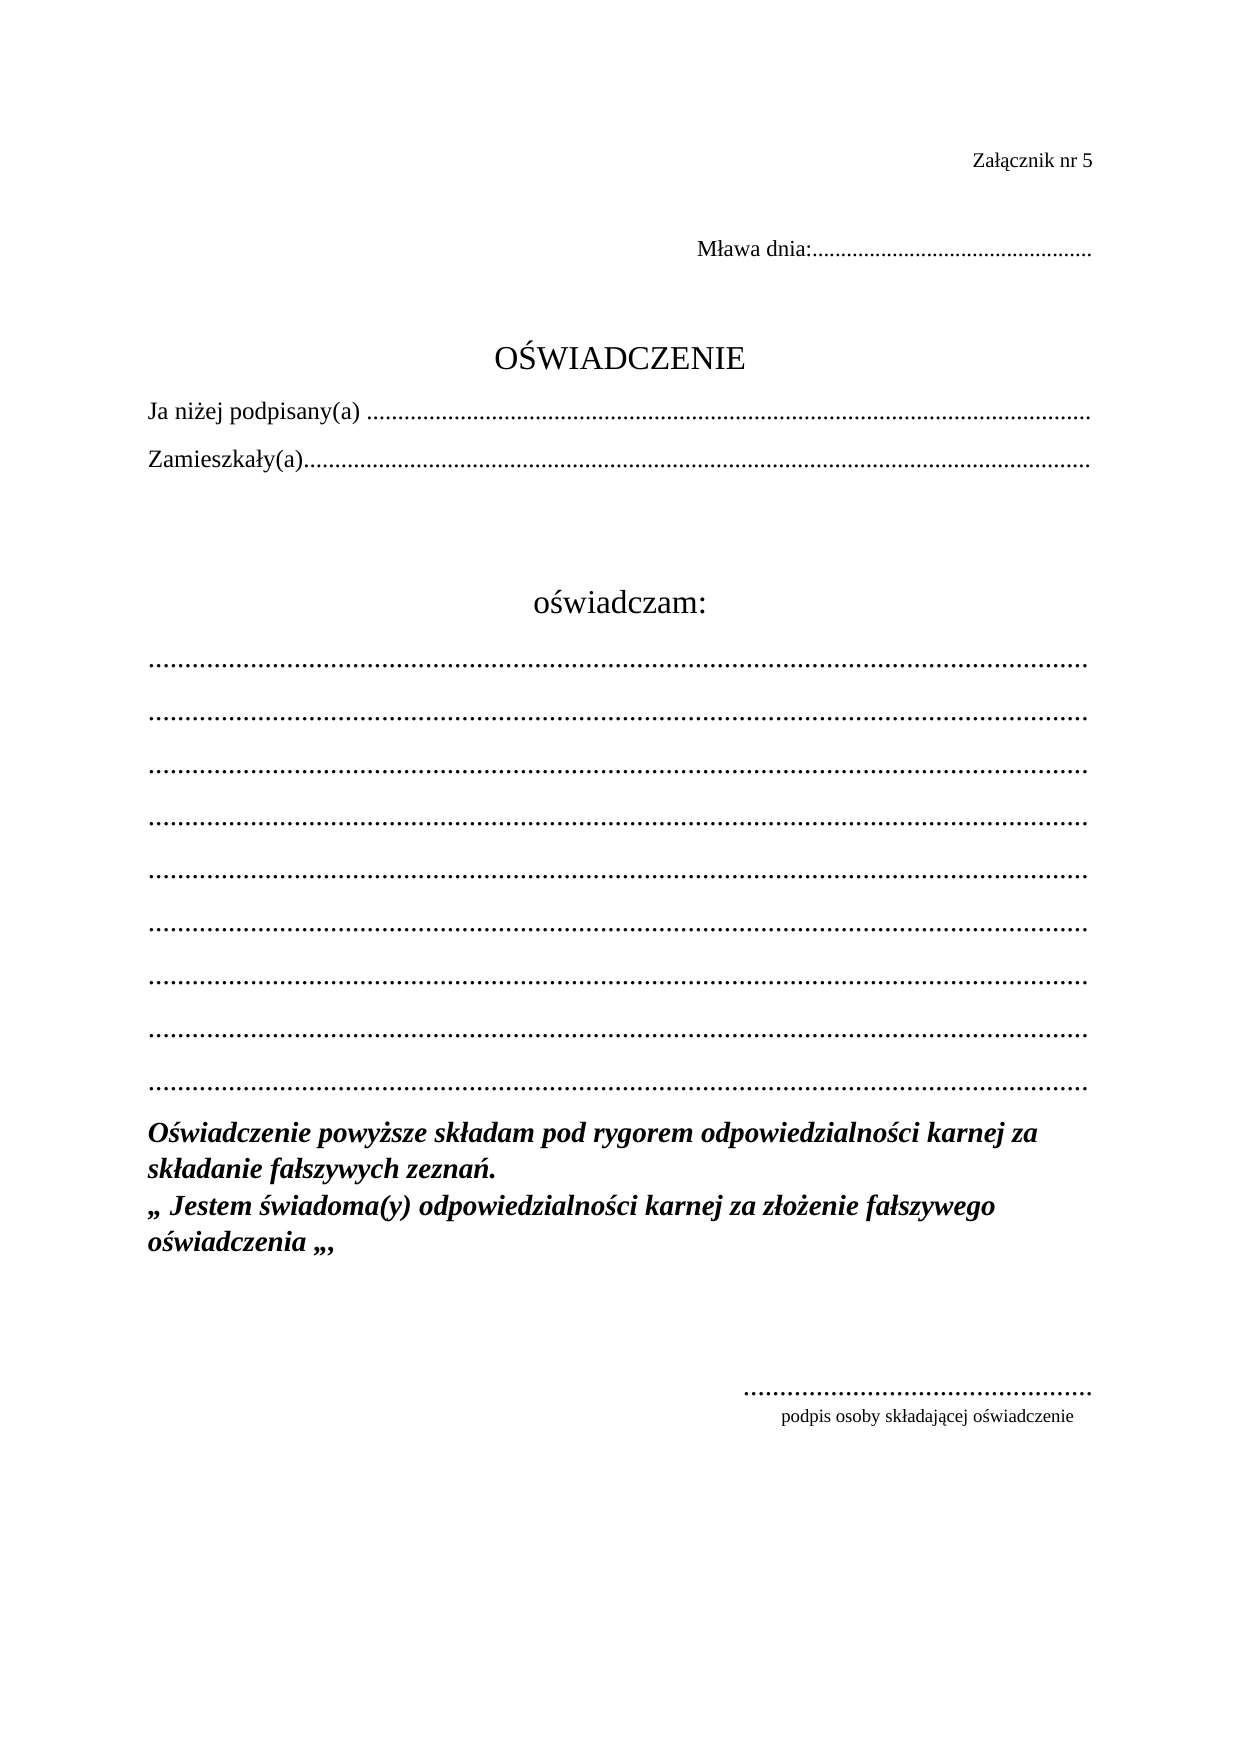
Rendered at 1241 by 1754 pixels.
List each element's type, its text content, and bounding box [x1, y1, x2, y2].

text ................................................................................................................................. [148, 957, 1093, 991]
text ................................................................................................................................. [148, 851, 1093, 885]
text Oświadczenie powyższe składam pod rygorem odpowiedzialności karnej za składanie fałszywych zeznań. [148, 1115, 1093, 1185]
text Załącznik nr 5 [148, 148, 1093, 172]
text OŚWIADCZENIE [148, 338, 1093, 377]
text oświadczam: [148, 582, 1093, 620]
text ................................................................................................................................. [148, 904, 1093, 938]
text podpis osoby składającej oświadczenie [148, 1404, 1093, 1426]
text ................................................................................................................................. [148, 798, 1093, 832]
text ................................................ [148, 1368, 1093, 1402]
text Zamieszkały(a).............................................................................................................................. [148, 444, 1093, 473]
text Ja niżej podpisany(a) .................................................................................................................... [148, 396, 1093, 425]
text ................................................................................................................................. [148, 746, 1093, 779]
text Mława dnia:................................................. [148, 235, 1093, 262]
text ................................................................................................................................. [148, 640, 1093, 674]
text ................................................................................................................................. [148, 1010, 1093, 1043]
text ................................................................................................................................. [148, 1063, 1093, 1096]
text „ Jestem świadoma(y) odpowiedzialności karnej za złożenie fałszywego oświadczenia „, [148, 1188, 1093, 1257]
text ................................................................................................................................. [148, 693, 1093, 726]
